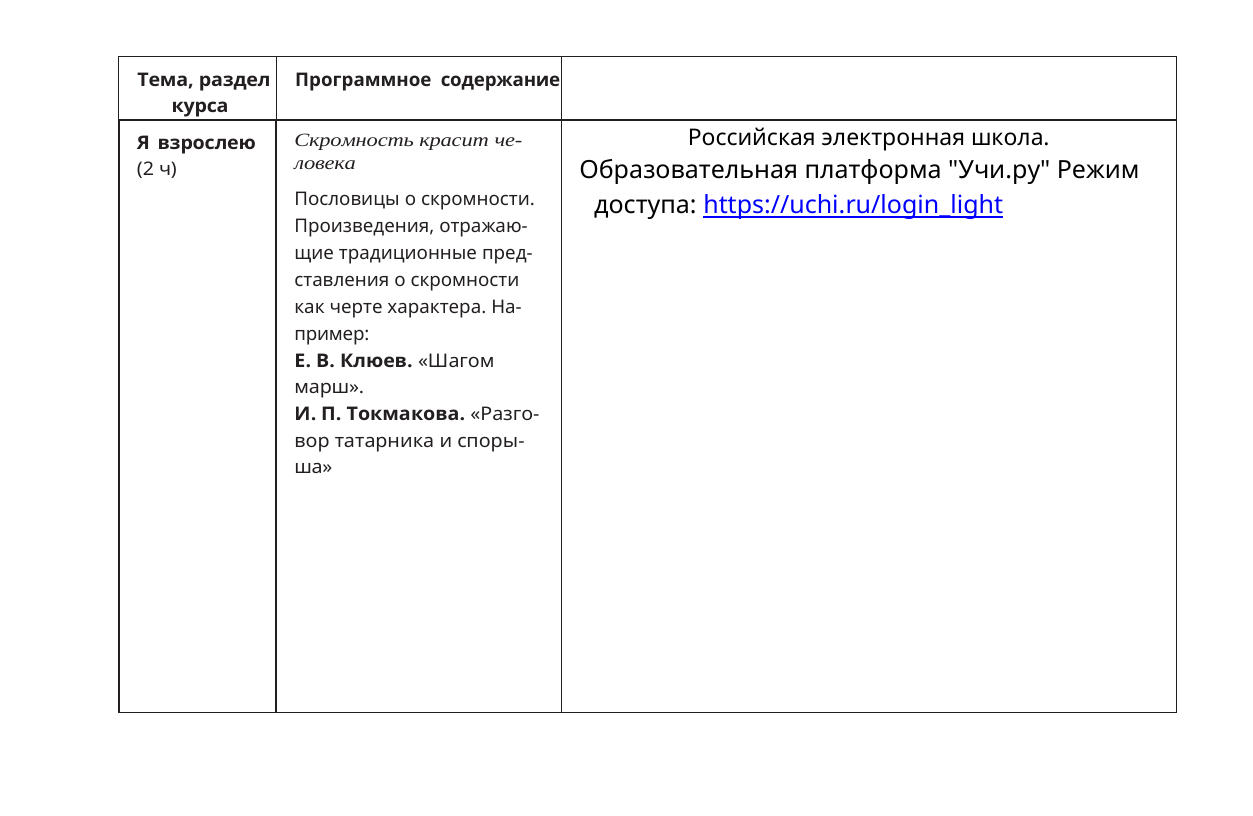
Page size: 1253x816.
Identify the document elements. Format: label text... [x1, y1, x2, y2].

table_header Программное содержание [277, 57, 561, 119]
table_cell [120, 181, 275, 712]
table_header Тема, раздел курса [119, 57, 276, 119]
table_cell Я взрослею (2 ч) [120, 121, 275, 181]
table_cell Российская электронная школа. Образовательная платформа "Учи.ру" Режим доступа: https://uchi.ru/login_light [562, 121, 1176, 712]
table_header [562, 57, 1176, 119]
table_cell Пословицы о скромности. Произведения, отражаю- щие традиционные пред- ставления о скромности как черте характера. На- пример: Е. В. Клюев. «Шагом марш». И. П. Токмакова. «Разго- вор татарника и споры- ша» [277, 181, 561, 712]
table_cell Скромность красит че- ловека [277, 121, 561, 181]
